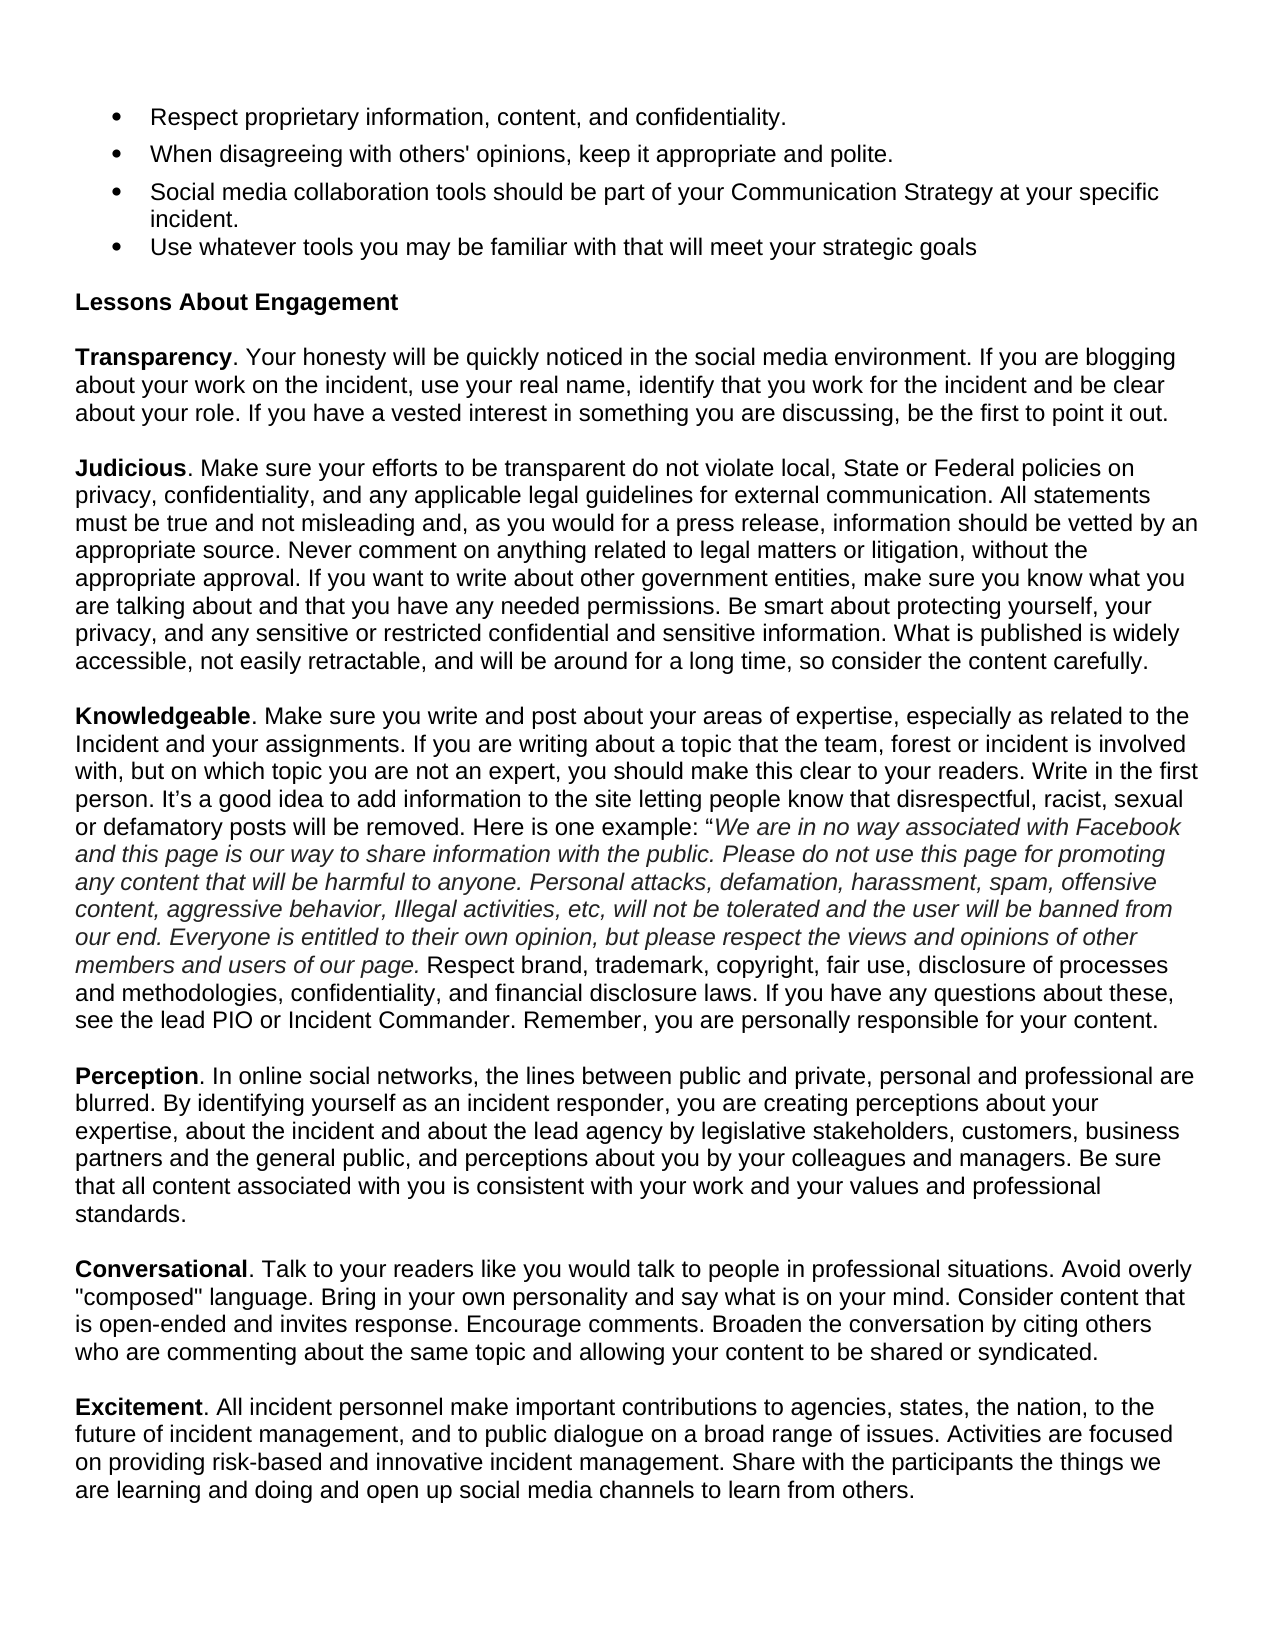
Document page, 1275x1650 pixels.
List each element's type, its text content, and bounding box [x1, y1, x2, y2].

list Respect proprietary information, content, and confidentiality. [112, 103, 1200, 131]
list When disagreeing with others' opinions, keep it appropriate and polite. [112, 140, 1200, 168]
text Excitement. All incident personnel make important contributions to agencies, states, the nation, to the future of incident management, and to public dialogue on a broad range of issues. Activities are focused on providing risk-based and innovative incident management. Share with the participants the things we are learning and doing and open up social media channels to learn from others. [75, 1393, 1200, 1503]
text Lessons About Engagement [75, 288, 1200, 316]
text Transparency. Your honesty will be quickly noticed in the social media environment. If you are blogging about your work on the incident, use your real name, identify that you work for the incident and be clear about your role. If you have a vested interest in something you are discussing, be the first to point it out. [75, 343, 1200, 426]
text Knowledgeable. Make sure you write and post about your areas of expertise, especially as related to the Incident and your assignments. If you are writing about a topic that the team, forest or incident is involved with, but on which topic you are not an expert, you should make this clear to your readers. Write in the first person. It’s a good idea to add information to the site letting people know that disrespectful, racist, sexual or defamatory posts will be removed. Here is one example: “We are in no way associated with Facebook and this page is our way to share information with the public. Please do not use this page for promoting any content that will be harmful to anyone. Personal attacks, defamation, harassment, spam, offensive content, aggressive behavior, Illegal activities, etc, will not be tolerated and the user will be banned from our end. Everyone is entitled to their own opinion, but please respect the views and opinions of other members and users of our page. Respect brand, trademark, copyright, fair use, disclosure of processes and methodologies, confidentiality, and financial disclosure laws. If you have any questions about these, see the lead PIO or Incident Commander. Remember, you are personally responsible for your content. [75, 702, 1200, 1034]
list Social media collaboration tools should be part of your Communication Strategy at your specific incident. [112, 178, 1200, 233]
text Judicious. Make sure your efforts to be transparent do not violate local, State or Federal policies on privacy, confidentiality, and any applicable legal guidelines for external communication. All statements must be true and not misleading and, as you would for a press release, information should be vetted by an appropriate source. Never comment on anything related to legal matters or litigation, without the appropriate approval. If you want to write about other government entities, make sure you know what you are talking about and that you have any needed permissions. Be smart about protecting yourself, your privacy, and any sensitive or restricted confidential and sensitive information. What is published is widely accessible, not easily retractable, and will be around for a long time, so consider the content carefully. [75, 454, 1200, 674]
text Conversational. Talk to your readers like you would talk to people in professional situations. Avoid overly "composed" language. Bring in your own personality and say what is on your mind. Consider content that is open-ended and invites response. Encourage comments. Broaden the conversation by citing others who are commenting about the same topic and allowing your content to be shared or syndicated. [75, 1255, 1200, 1365]
list Use whatever tools you may be familiar with that will meet your strategic goals [112, 233, 1200, 260]
text Perception. In online social networks, the lines between public and private, personal and professional are blurred. By identifying yourself as an incident responder, you are creating perceptions about your expertise, about the incident and about the lead agency by legislative stakeholders, customers, business partners and the general public, and perceptions about you by your colleagues and managers. Be sure that all content associated with you is consistent with your work and your values and professional standards. [75, 1062, 1200, 1227]
